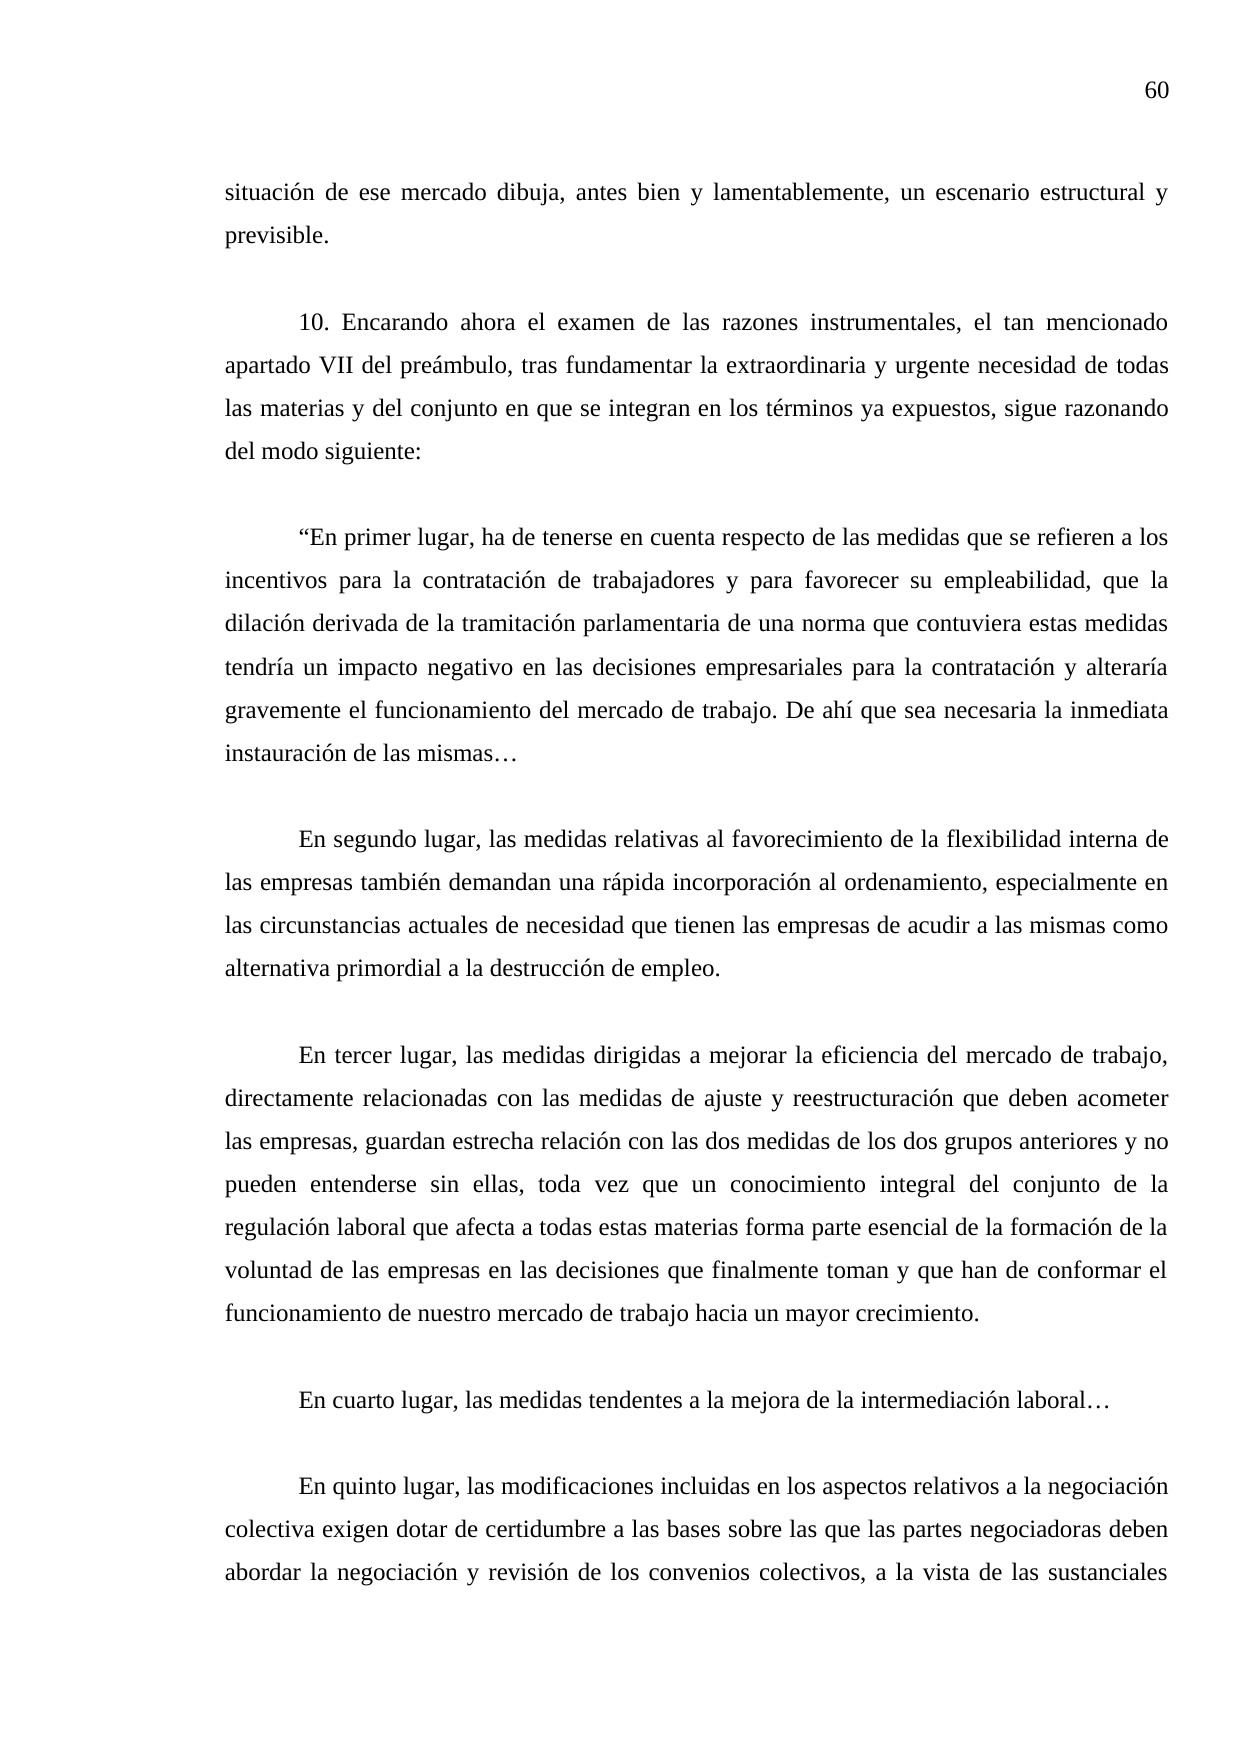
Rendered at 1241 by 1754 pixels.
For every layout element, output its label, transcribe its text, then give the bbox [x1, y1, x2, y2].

text En tercer lugar, las medidas dirigidas a mejorar la eficiencia del mercado de trabajo, directamente relacionadas con las medidas de ajuste y reestructuración que deben acometer las empresas, guardan estrecha relación con las dos medidas de los dos grupos anteriores y no pueden entenderse sin ellas, toda vez que un conocimiento integral del conjunto de la regulación laboral que afecta a todas estas materias forma parte esencial de la formación de la voluntad de las empresas en las decisiones que finalmente toman y que han de conformar el funcionamiento de nuestro mercado de trabajo hacia un mayor crecimiento. [224, 1040, 1169, 1327]
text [224, 177, 1169, 249]
text En segundo lugar, las medidas relativas al favorecimiento de la flexibilidad interna de las empresas también demandan una rápida incorporación al ordenamiento, especialmente en las circunstancias actuales de necesidad que tienen las empresas de acudir a las mismas como alternativa primordial a la destrucción de empleo. [224, 824, 1169, 982]
text 10. Encarando ahora el examen de las razones instrumentales, el tan mencionado apartado VII del preámbulo, tras fundamentar la extraordinaria y urgente necesidad de todas las materias y del conjunto en que se integran en los términos ya expuestos, sigue razonando del modo siguiente: [224, 307, 1169, 465]
text “En primer lugar, ha de tenerse en cuenta respecto de las medidas que se refieren a los incentivos para la contratación de trabajadores y para favorecer su empleabilidad, que la dilación derivada de la tramitación parlamentaria de una norma que contuviera estas medidas tendría un impacto negativo en las decisiones empresariales para la contratación y alteraría gravemente el funcionamiento del mercado de trabajo. De ahí que sea necesaria la inmediata instauración de las mismas… [224, 522, 1169, 767]
text En cuarto lugar, las medidas tendentes a la mejora de la intermediación laboral… [224, 1385, 1169, 1413]
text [224, 1471, 1169, 1586]
